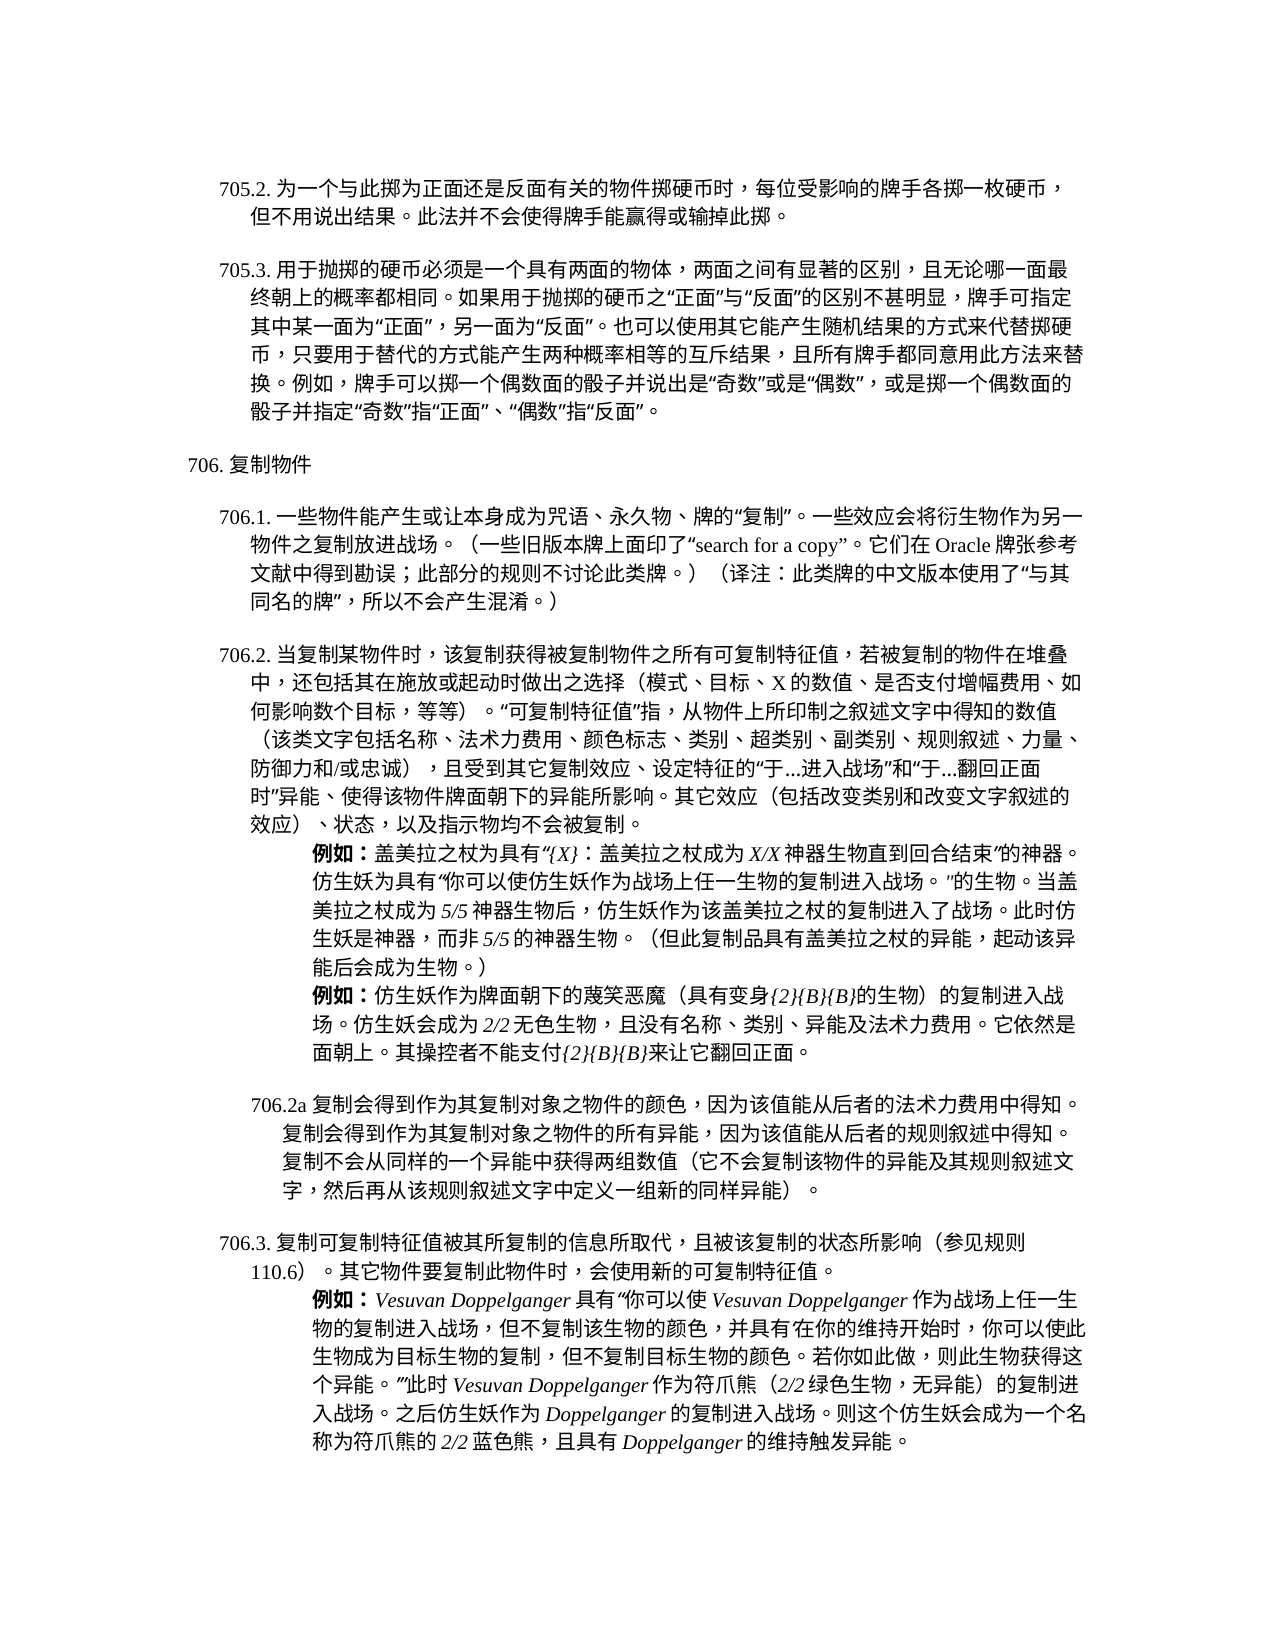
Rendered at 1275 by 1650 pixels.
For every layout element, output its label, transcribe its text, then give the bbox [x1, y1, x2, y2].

text 例如：仿生妖作为牌面朝下的蔑笑恶魔（具有变身{2}{B}{B}的生物）的复制进入战场。仿生妖会成为2/2无色生物，且没有名称、类别、异能及法术力费用。它依然是面朝上。其操控者不能支付{2}{B}{B}来让它翻回正面。 [312, 981, 1087, 1067]
text 705.2. 为一个与此掷为正面还是反面有关的物件掷硬币时，每位受影响的牌手各掷一枚硬币，但不用说出结果。此法并不会使得牌手能赢得或输掉此掷。 [219, 174, 1087, 231]
text 705.3. 用于抛掷的硬币必须是一个具有两面的物体，两面之间有显著的区别，且无论哪一面最终朝上的概率都相同。如果用于抛掷的硬币之“正面”与“反面”的区别不甚明显，牌手可指定其中某一面为“正面”，另一面为“反面”。也可以使用其它能产生随机结果的方式来代替掷硬币，只要用于替代的方式能产生两种概率相等的互斥结果，且所有牌手都同意用此方法来替换。例如，牌手可以掷一个偶数面的骰子并说出是“奇数”或是“偶数”，或是掷一个偶数面的骰子并指定“奇数”指“正面”、“偶数”指“反面”。 [219, 255, 1087, 426]
text 例如：Vesuvan Doppelganger具有“你可以使Vesuvan Doppelganger作为战场上任一生物的复制进入战场，但不复制该生物的颜色，并具有‘在你的维持开始时，你可以使此生物成为目标生物的复制，但不复制目标生物的颜色。若你如此做，则此生物获得这个异能。’”此时Vesuvan Doppelganger作为符爪熊（2/2绿色生物，无异能）的复制进入战场。之后仿生妖作为Doppelganger的复制进入战场。则这个仿生妖会成为一个名称为符爪熊的2/2蓝色熊，且具有Doppelganger的维持触发异能。 [312, 1285, 1087, 1456]
text 706. 复制物件 [187, 450, 1087, 478]
text 706.2a 复制会得到作为其复制对象之物件的颜色，因为该值能从后者的法术力费用中得知。复制会得到作为其复制对象之物件的所有异能，因为该值能从后者的规则叙述中得知。复制不会从同样的一个异能中获得两组数值（它不会复制该物件的异能及其规则叙述文字，然后再从该规则叙述文字中定义一组新的同样异能）。 [251, 1091, 1087, 1204]
text 706.3. 复制可复制特征值被其所复制的信息所取代，且被该复制的状态所影响（参见规则110.6）。其它物件要复制此物件时，会使用新的可复制特征值。 [219, 1228, 1087, 1285]
text 706.1. 一些物件能产生或让本身成为咒语、永久物、牌的“复制”。一些效应会将衍生物作为另一物件之复制放进战场。（一些旧版本牌上面印了“search for a copy”。它们在Oracle牌张参考文献中得到勘误；此部分的规则不讨论此类牌。）（译注：此类牌的中文版本使用了“与其同名的牌”，所以不会产生混淆。） [219, 502, 1087, 616]
text 706.2. 当复制某物件时，该复制获得被复制物件之所有可复制特征值，若被复制的物件在堆叠中，还包括其在施放或起动时做出之选择（模式、目标、X的数值、是否支付增幅费用、如何影响数个目标，等等）。“可复制特征值”指，从物件上所印制之叙述文字中得知的数值（该类文字包括名称、法术力费用、颜色标志、类别、超类别、副类别、规则叙述、力量、防御力和/或忠诚），且受到其它复制效应、设定特征的“于…进入战场”和“于…翻回正面时”异能、使得该物件牌面朝下的异能所影响。其它效应（包括改变类别和改变文字叙述的效应）、状态，以及指示物均不会被复制。 [219, 640, 1087, 839]
text 例如：盖美拉之杖为具有“{X}：盖美拉之杖成为X/X神器生物直到回合结束”的神器。仿生妖为具有“你可以使仿生妖作为战场上任一生物的复制进入战场。"的生物。当盖美拉之杖成为5/5神器生物后，仿生妖作为该盖美拉之杖的复制进入了战场。此时仿生妖是神器，而非5/5的神器生物。（但此复制品具有盖美拉之杖的异能，起动该异能后会成为生物。） [312, 839, 1087, 981]
